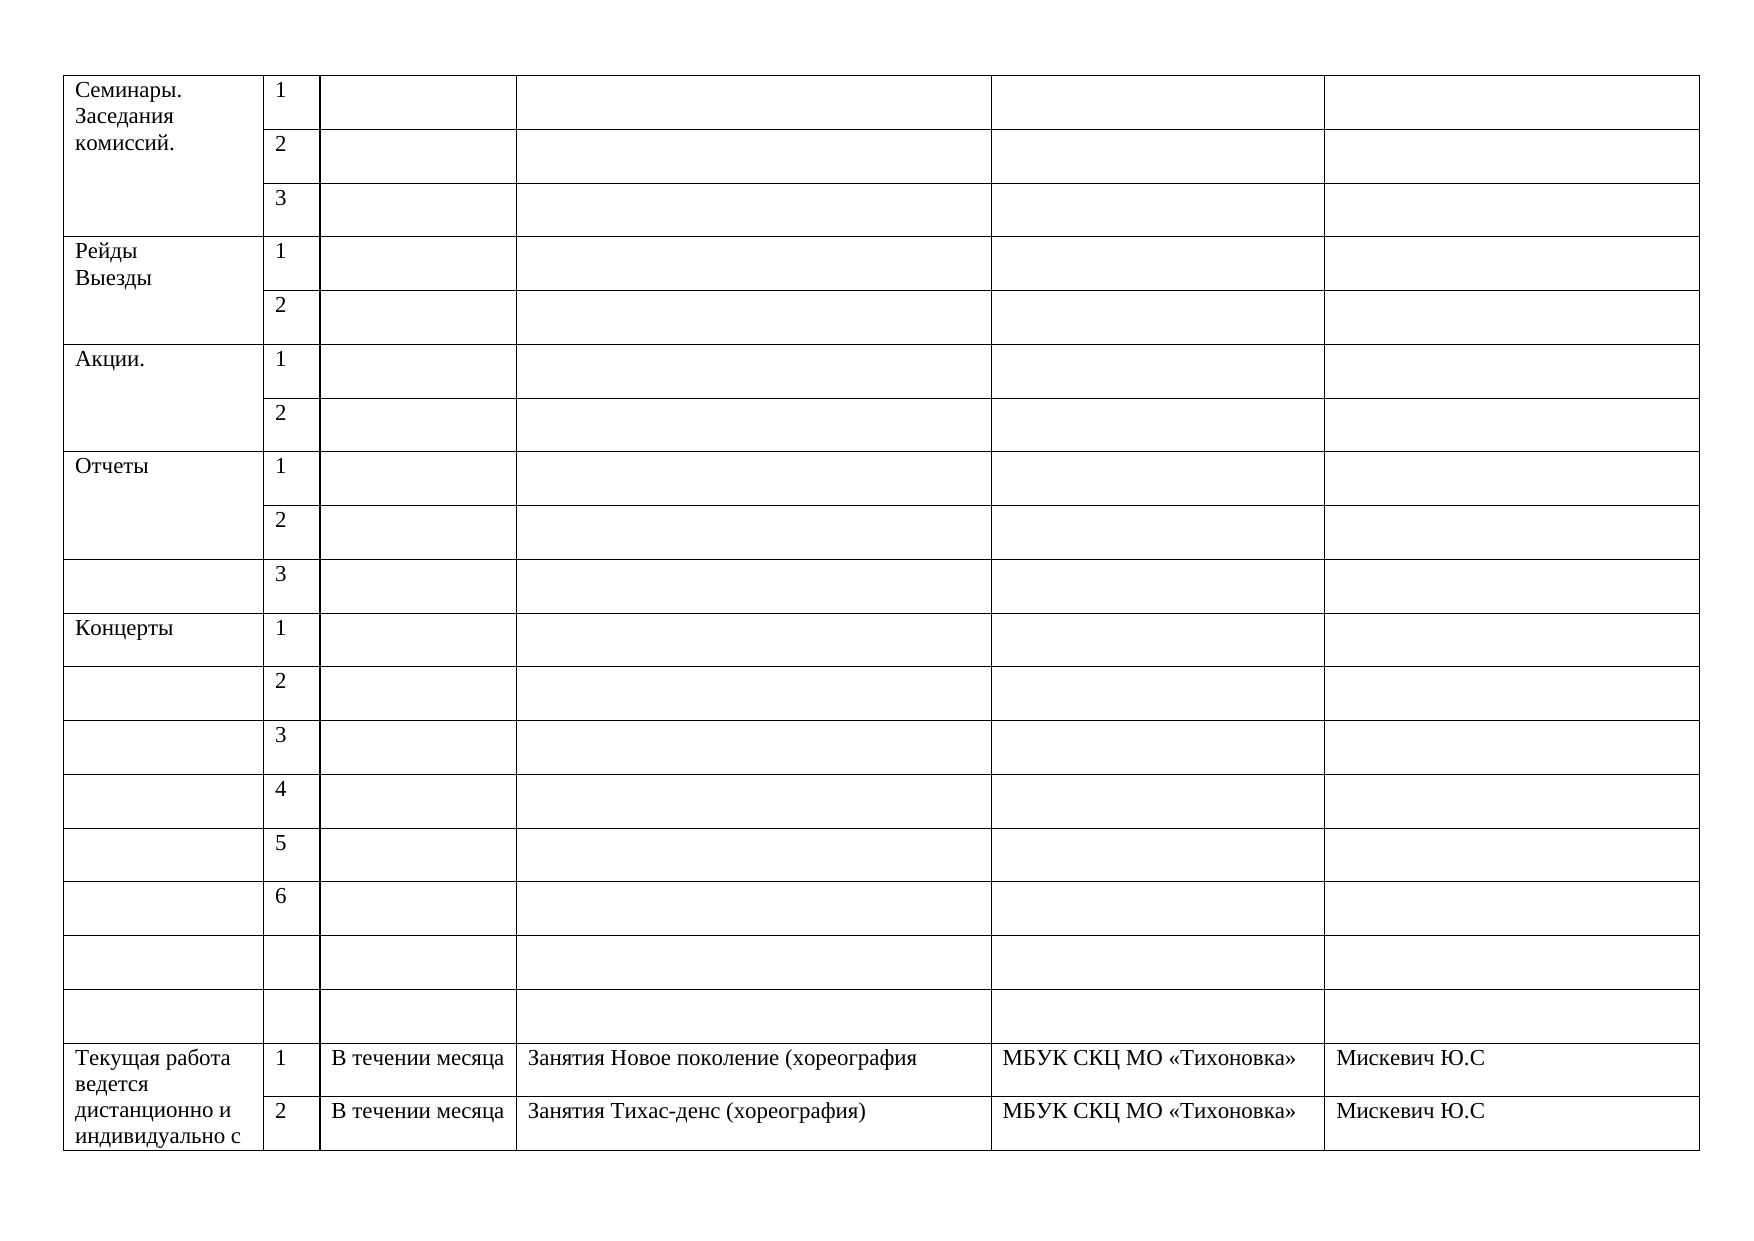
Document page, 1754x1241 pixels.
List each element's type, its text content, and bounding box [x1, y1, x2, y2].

table_cell [321, 721, 516, 774]
table_cell 1 [264, 1044, 319, 1096]
table_cell [992, 936, 1324, 989]
table_cell [517, 345, 991, 397]
table_cell 2 [264, 1097, 319, 1150]
table_cell [517, 721, 991, 774]
table_cell [321, 614, 516, 666]
table_cell Отчеты [64, 452, 263, 559]
table_cell [1325, 614, 1699, 666]
table_cell [992, 345, 1324, 397]
table_cell Рейды Выезды [64, 237, 263, 344]
table_cell [1325, 936, 1699, 989]
table_cell [517, 184, 991, 236]
table_cell [321, 184, 516, 236]
table_cell 6 [264, 882, 319, 935]
table_cell [321, 452, 516, 505]
table_cell [1325, 506, 1699, 559]
table_cell [517, 237, 991, 290]
table_cell [517, 76, 991, 129]
table_cell [1325, 990, 1699, 1042]
table_cell 5 [264, 829, 319, 881]
table_cell [1325, 452, 1699, 505]
table_cell [321, 345, 516, 397]
table_cell [1325, 882, 1699, 935]
table_cell [64, 560, 263, 612]
table_cell Занятия Новое поколение (хореография [517, 1044, 991, 1096]
table_cell Семинары. Заседания комиссий. [64, 76, 263, 236]
table_cell Акции. [64, 345, 263, 451]
table_cell Мискевич Ю.С [1325, 1097, 1699, 1150]
table_cell [321, 237, 516, 290]
table_cell 2 [264, 506, 319, 559]
table_cell МБУК СКЦ МО «Тихоновка» [992, 1044, 1324, 1096]
table_cell [1325, 560, 1699, 612]
table_cell [992, 399, 1324, 451]
table_cell [992, 76, 1324, 129]
table_cell [992, 829, 1324, 881]
table_cell [321, 506, 516, 559]
table_cell [992, 130, 1324, 182]
table_cell 2 [264, 291, 319, 344]
table_cell В течении месяца [321, 1097, 516, 1150]
table_cell [992, 721, 1324, 774]
table_cell [321, 775, 516, 827]
table_cell [517, 667, 991, 720]
table_cell [992, 667, 1324, 720]
table_cell 3 [264, 560, 319, 612]
table_cell [517, 452, 991, 505]
table_cell [1325, 775, 1699, 827]
table_cell 2 [264, 130, 319, 182]
table_cell [64, 721, 263, 774]
table_cell 3 [264, 184, 319, 236]
table_cell [64, 667, 263, 720]
table_cell [992, 560, 1324, 612]
table_cell [264, 990, 319, 1042]
table_cell В течении месяца [321, 1044, 516, 1096]
table_cell [64, 990, 263, 1042]
table_cell [321, 990, 516, 1042]
table_cell [517, 560, 991, 612]
table_cell [517, 936, 991, 989]
table_cell [992, 614, 1324, 666]
table_cell 2 [264, 399, 319, 451]
table_cell [1325, 237, 1699, 290]
table_cell [517, 882, 991, 935]
table_cell [321, 560, 516, 612]
table_cell 1 [264, 237, 319, 290]
table_cell [517, 775, 991, 827]
table_cell [992, 237, 1324, 290]
table_cell [64, 829, 263, 881]
table_cell [992, 506, 1324, 559]
table_cell [321, 399, 516, 451]
table_cell [321, 130, 516, 182]
table_cell [1325, 829, 1699, 881]
table_cell [64, 775, 263, 827]
table_cell [1325, 130, 1699, 182]
table_cell 3 [264, 721, 319, 774]
table_cell [517, 399, 991, 451]
table_cell [1325, 184, 1699, 236]
table_cell [1325, 399, 1699, 451]
table_cell [321, 291, 516, 344]
table_cell 2 [264, 667, 319, 720]
table_cell 1 [264, 345, 319, 397]
table_cell Концерты [64, 614, 263, 666]
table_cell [992, 1097, 1324, 1150]
table_cell [517, 291, 991, 344]
table_cell Мискевич Ю.С [1325, 1044, 1699, 1096]
table_cell [1325, 721, 1699, 774]
table_cell [992, 990, 1324, 1042]
table_cell [64, 882, 263, 935]
table_cell 4 [264, 775, 319, 827]
table_cell [1325, 667, 1699, 720]
table_cell [321, 829, 516, 881]
table_cell [321, 882, 516, 935]
table_cell Занятия Тихас-денс (хореография) [517, 1097, 991, 1150]
table_cell [992, 184, 1324, 236]
table_cell [517, 614, 991, 666]
table_cell [321, 667, 516, 720]
table_cell [64, 936, 263, 989]
table_cell 1 [264, 452, 319, 505]
table_cell [992, 291, 1324, 344]
table_cell 1 [264, 76, 319, 129]
table_cell [517, 829, 991, 881]
table_cell [321, 76, 516, 129]
table_cell [517, 130, 991, 182]
table_cell [321, 936, 516, 989]
table_cell [517, 506, 991, 559]
table_cell [992, 452, 1324, 505]
table_cell [1325, 76, 1699, 129]
table_cell [1325, 291, 1699, 344]
table_cell [517, 990, 991, 1042]
table_cell [1325, 345, 1699, 397]
table_cell 1 [264, 614, 319, 666]
table_cell Текущая работа ведется дистанционно и индивидуально с соблюдением всех норм Дистанционно [64, 1044, 263, 1150]
table_cell [992, 882, 1324, 935]
table_cell [264, 936, 319, 989]
table_cell [992, 775, 1324, 827]
